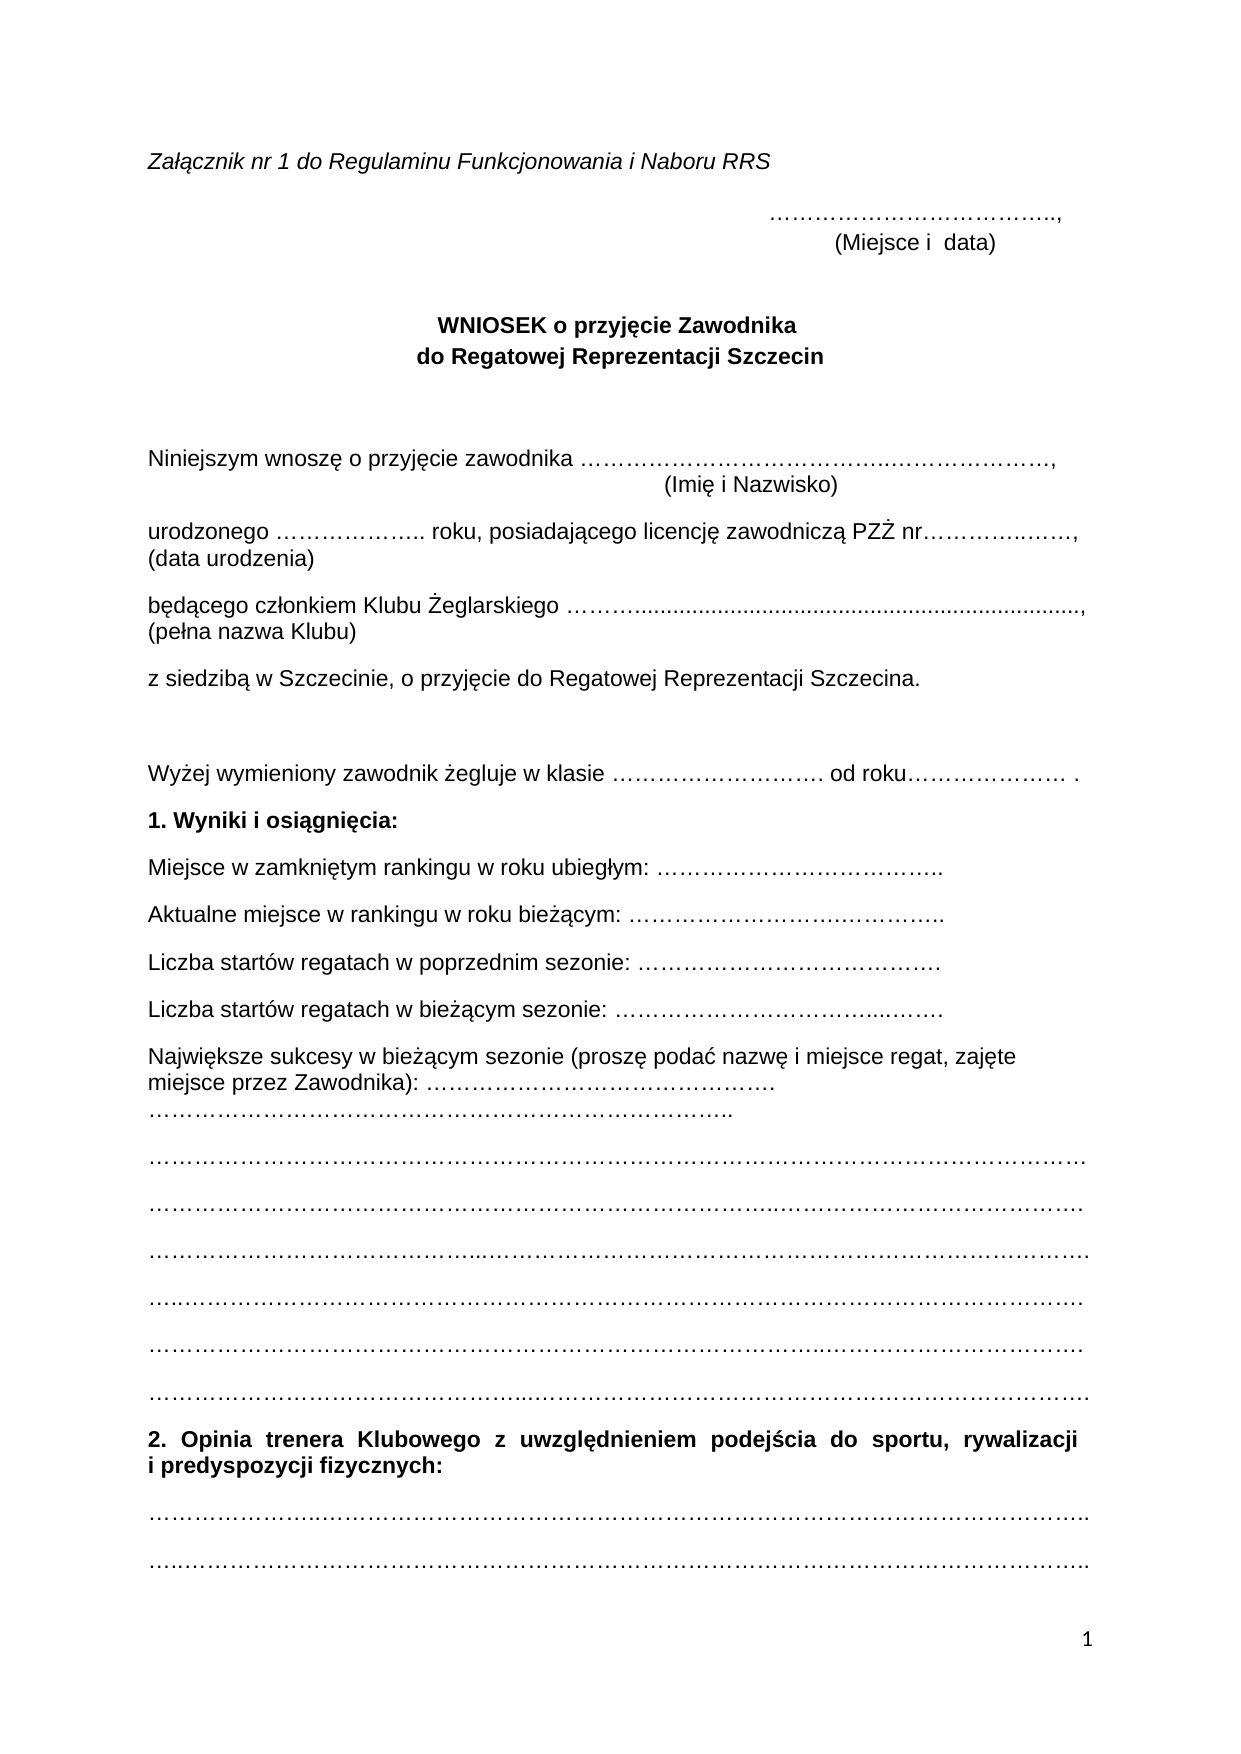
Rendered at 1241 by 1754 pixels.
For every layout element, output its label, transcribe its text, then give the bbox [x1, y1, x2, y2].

text …..……………………………………………………………………………………………………….. [148, 1547, 1093, 1573]
text …………………………………………………………………………………………………………… [148, 1143, 1093, 1169]
text ……………………………………...……………………………………………………………………. [148, 1237, 1093, 1263]
text z siedzibą w Szczecinie, o przyjęcie do Regatowej Reprezentacji Szczecina. [148, 665, 1093, 692]
text ………………………………………………………………………..…………………………………. [148, 1190, 1093, 1216]
text 1. Wyniki i osiągnięcia: [148, 807, 1093, 833]
text Największe sukcesy w bieżącym sezonie (proszę podać nazwę i miejsce regat, zajęte miejsce przez Zawodnika): ……………………………………….………………………………………………………………….. [148, 1043, 1093, 1122]
text urodzonego ……………….. roku, posiadającego licencję zawodniczą PZŻ nr…………..……, (data urodzenia) [148, 518, 1093, 571]
text Wyżej wymieniony zawodnik żegluje w klasie ………………………. od roku………………… . [148, 760, 1093, 786]
text WNIOSEK o przyjęcie Zawodnika do Regatowej Reprezentacji Szczecin [148, 312, 1093, 369]
text …………………………………………...………………………………………………………………. [148, 1379, 1093, 1405]
text Liczba startów regatach w bieżącym sezonie: ……………………………....……. [148, 996, 1093, 1022]
text Aktualne miejsce w rankingu w roku bieżącym: ……………………….………….. [148, 901, 1093, 928]
text …………………..……………………………………………………………………………………….. [148, 1499, 1093, 1526]
text Liczba startów regatach w poprzednim sezonie: …………………………………. [148, 948, 1093, 975]
text Niniejszym wnoszę o przyjęcie zawodnika …………………………………..…………………, (Imię i Nazwisko) [148, 445, 1093, 497]
text 2. Opinia trenera Klubowego z uwzględnieniem podejścia do sportu, rywalizacji i predyspozycji fizycznych: [148, 1426, 1093, 1478]
text …..………………………………………………………………………………………………………. [148, 1284, 1093, 1311]
text Załącznik nr 1 do Regulaminu Funkcjonowania i Naboru RRS [148, 148, 1093, 174]
text Miejsce w zamkniętym rankingu w roku ubiegłym: ……………………………….. [148, 854, 1093, 880]
text ……………………………………………………………………………..……………………………. [148, 1331, 1093, 1358]
text będącego członkiem Klubu Żeglarskiego ………......................................................................, (pełna nazwa Klubu) [148, 592, 1093, 644]
text ……………………………….., (Miejsce i data) [738, 199, 1093, 287]
